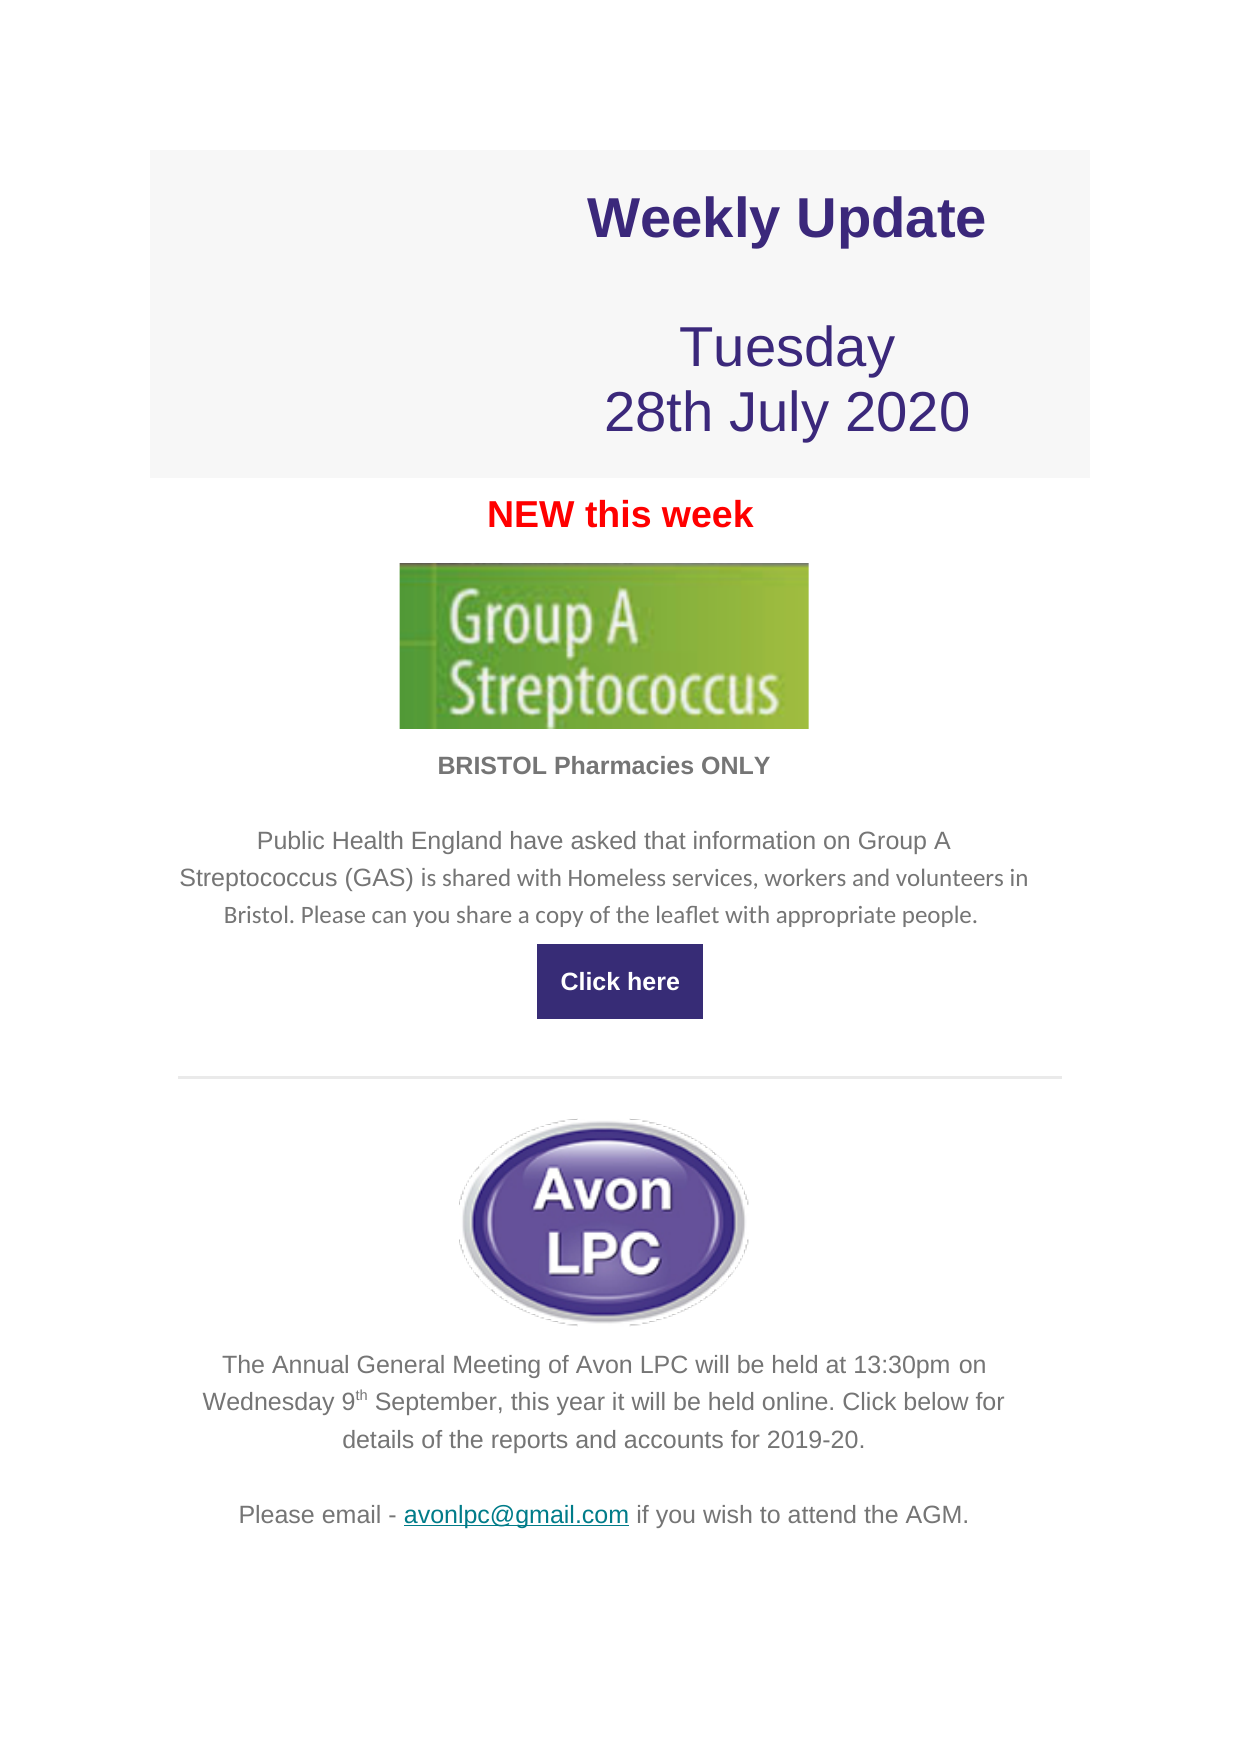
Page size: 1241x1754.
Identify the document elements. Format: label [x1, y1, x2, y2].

picture [458, 1118, 749, 1327]
table_header [150, 150, 1090, 478]
table_cell [150, 478, 1090, 1580]
picture [399, 563, 809, 729]
